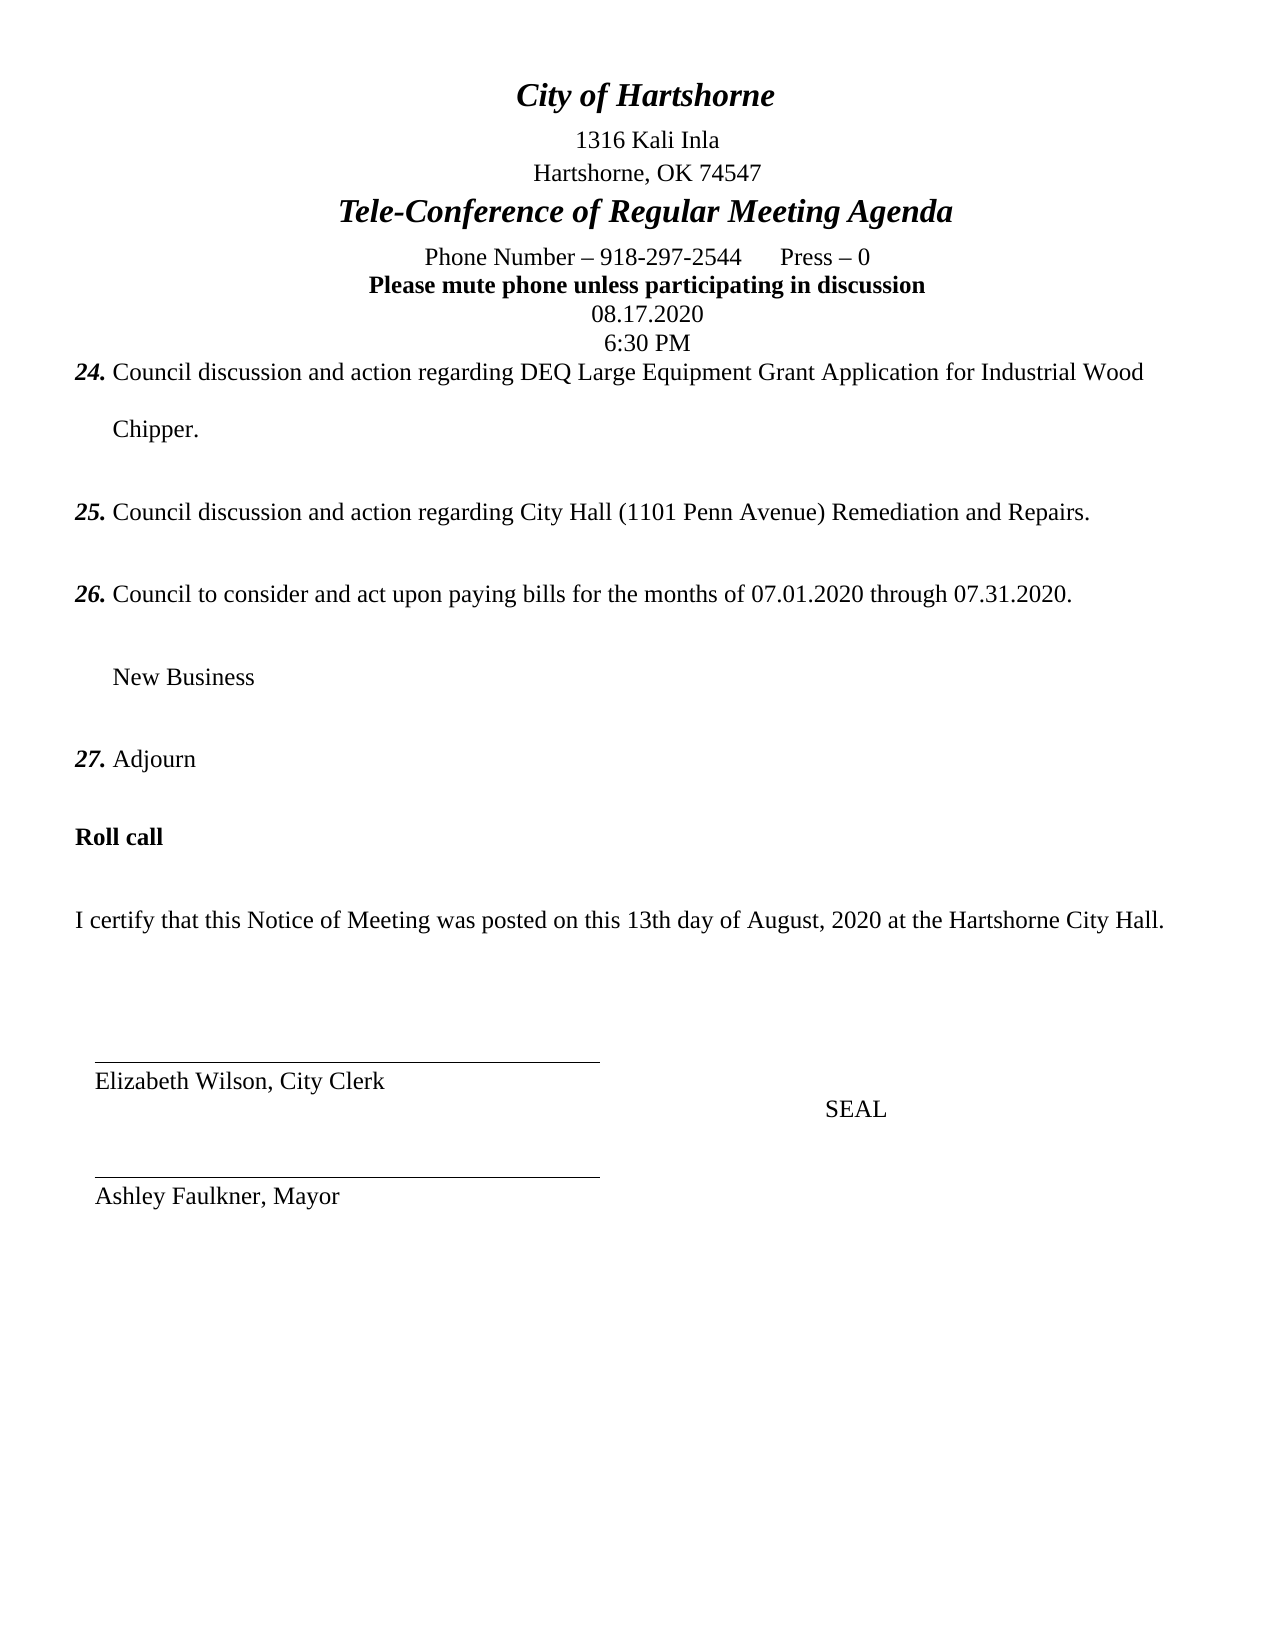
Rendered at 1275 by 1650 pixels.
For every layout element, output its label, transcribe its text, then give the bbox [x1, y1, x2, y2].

list I certify that this Notice of Meeting was posted on this 13th day of August, 2020 at the Hartshorne City Hall. [75, 905, 1200, 934]
list Council discussion and action regarding DEQ Large Equipment Grant Application for Industrial Wood Chipper. [75, 357, 1200, 443]
text Roll call [75, 822, 1200, 851]
text SEAL [75, 1094, 1200, 1123]
list Adjourn [75, 744, 1200, 773]
text Ashley Faulkner, Mayor [94, 1181, 1200, 1209]
text Elizabeth Wilson, City Clerk [94, 1066, 1200, 1094]
list New Business [112, 662, 1200, 690]
list Council discussion and action regarding City Hall (1101 Penn Avenue) Remediation and Repairs. [75, 497, 1200, 525]
list Council to consider and act upon paying bills for the months of 07.01.2020 through 07.31.2020. [75, 579, 1200, 608]
